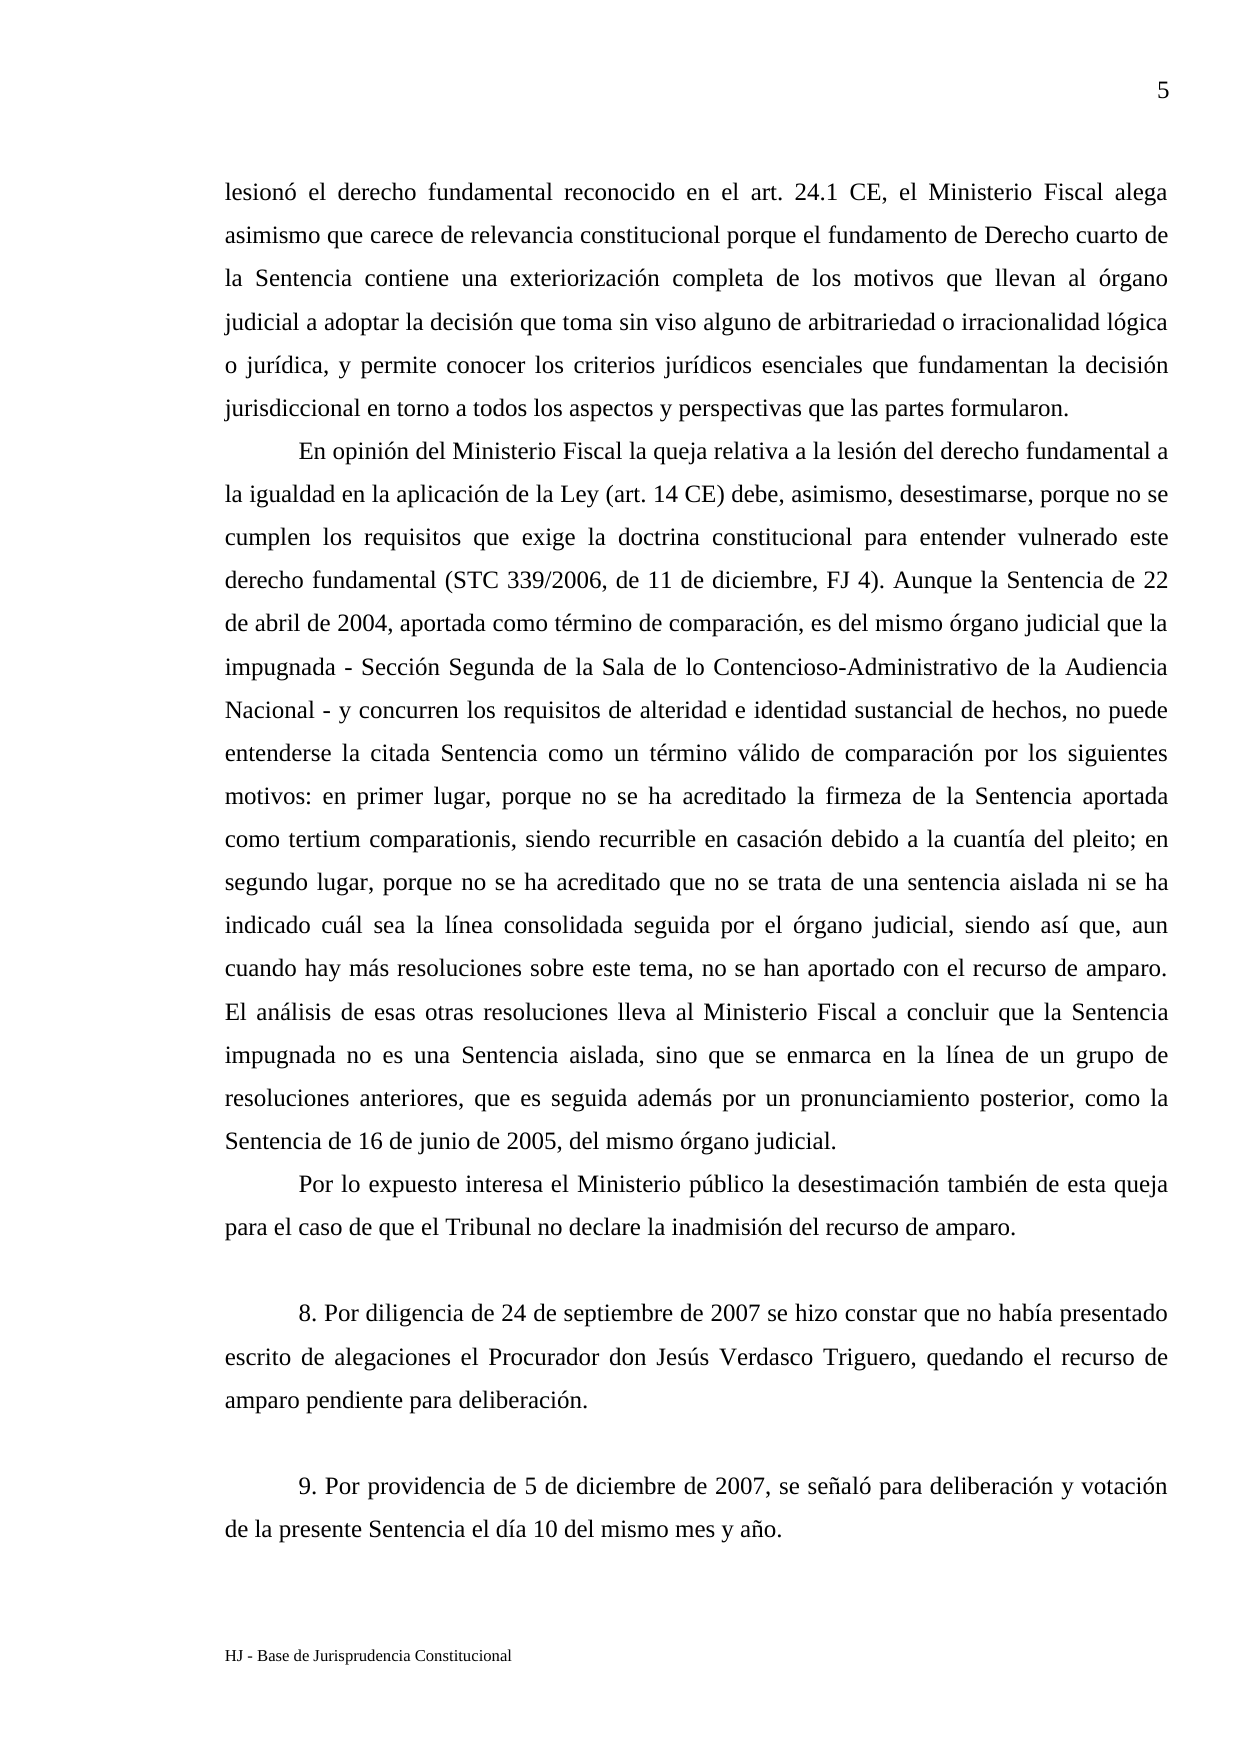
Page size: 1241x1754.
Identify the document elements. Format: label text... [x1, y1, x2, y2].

text 9. Por providencia de 5 de diciembre de 2007, se señaló para deliberación y votación de la presente Sentencia el día 10 del mismo mes y año. [224, 1471, 1169, 1543]
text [224, 177, 1169, 422]
text En opinión del Ministerio Fiscal la queja relativa a la lesión del derecho fundamental a la igualdad en la aplicación de la Ley (art. 14 CE) debe, asimismo, desestimarse, porque no se cumplen los requisitos que exige la doctrina constitucional para entender vulnerado este derecho fundamental (STC 339/2006, de 11 de diciembre, FJ 4). Aunque la Sentencia de 22 de abril de 2004, aportada como término de comparación, es del mismo órgano judicial que la impugnada - Sección Segunda de la Sala de lo Contencioso-Administrativo de la Audiencia Nacional - y concurren los requisitos de alteridad e identidad sustancial de hechos, no puede entenderse la citada Sentencia como un término válido de comparación por los siguientes motivos: en primer lugar, porque no se ha acreditado la firmeza de la Sentencia aportada como tertium comparationis, siendo recurrible en casación debido a la cuantía del pleito; en segundo lugar, porque no se ha acreditado que no se trata de una sentencia aislada ni se ha indicado cuál sea la línea consolidada seguida por el órgano judicial, siendo así que, aun cuando hay más resoluciones sobre este tema, no se han aportado con el recurso de amparo. El análisis de esas otras resoluciones lleva al Ministerio Fiscal a concluir que la Sentencia impugnada no es una Sentencia aislada, sino que se enmarca en la línea de un grupo de resoluciones anteriores, que es seguida además por un pronunciamiento posterior, como la Sentencia de 16 de junio de 2005, del mismo órgano judicial. [224, 436, 1169, 1155]
text Por lo expuesto interesa el Ministerio público la desestimación también de esta queja para el caso de que el Tribunal no declare la inadmisión del recurso de amparo. [224, 1169, 1169, 1241]
text 8. Por diligencia de 24 de septiembre de 2007 se hizo constar que no había presentado escrito de alegaciones el Procurador don Jesús Verdasco Triguero, quedando el recurso de amparo pendiente para deliberación. [224, 1298, 1169, 1413]
